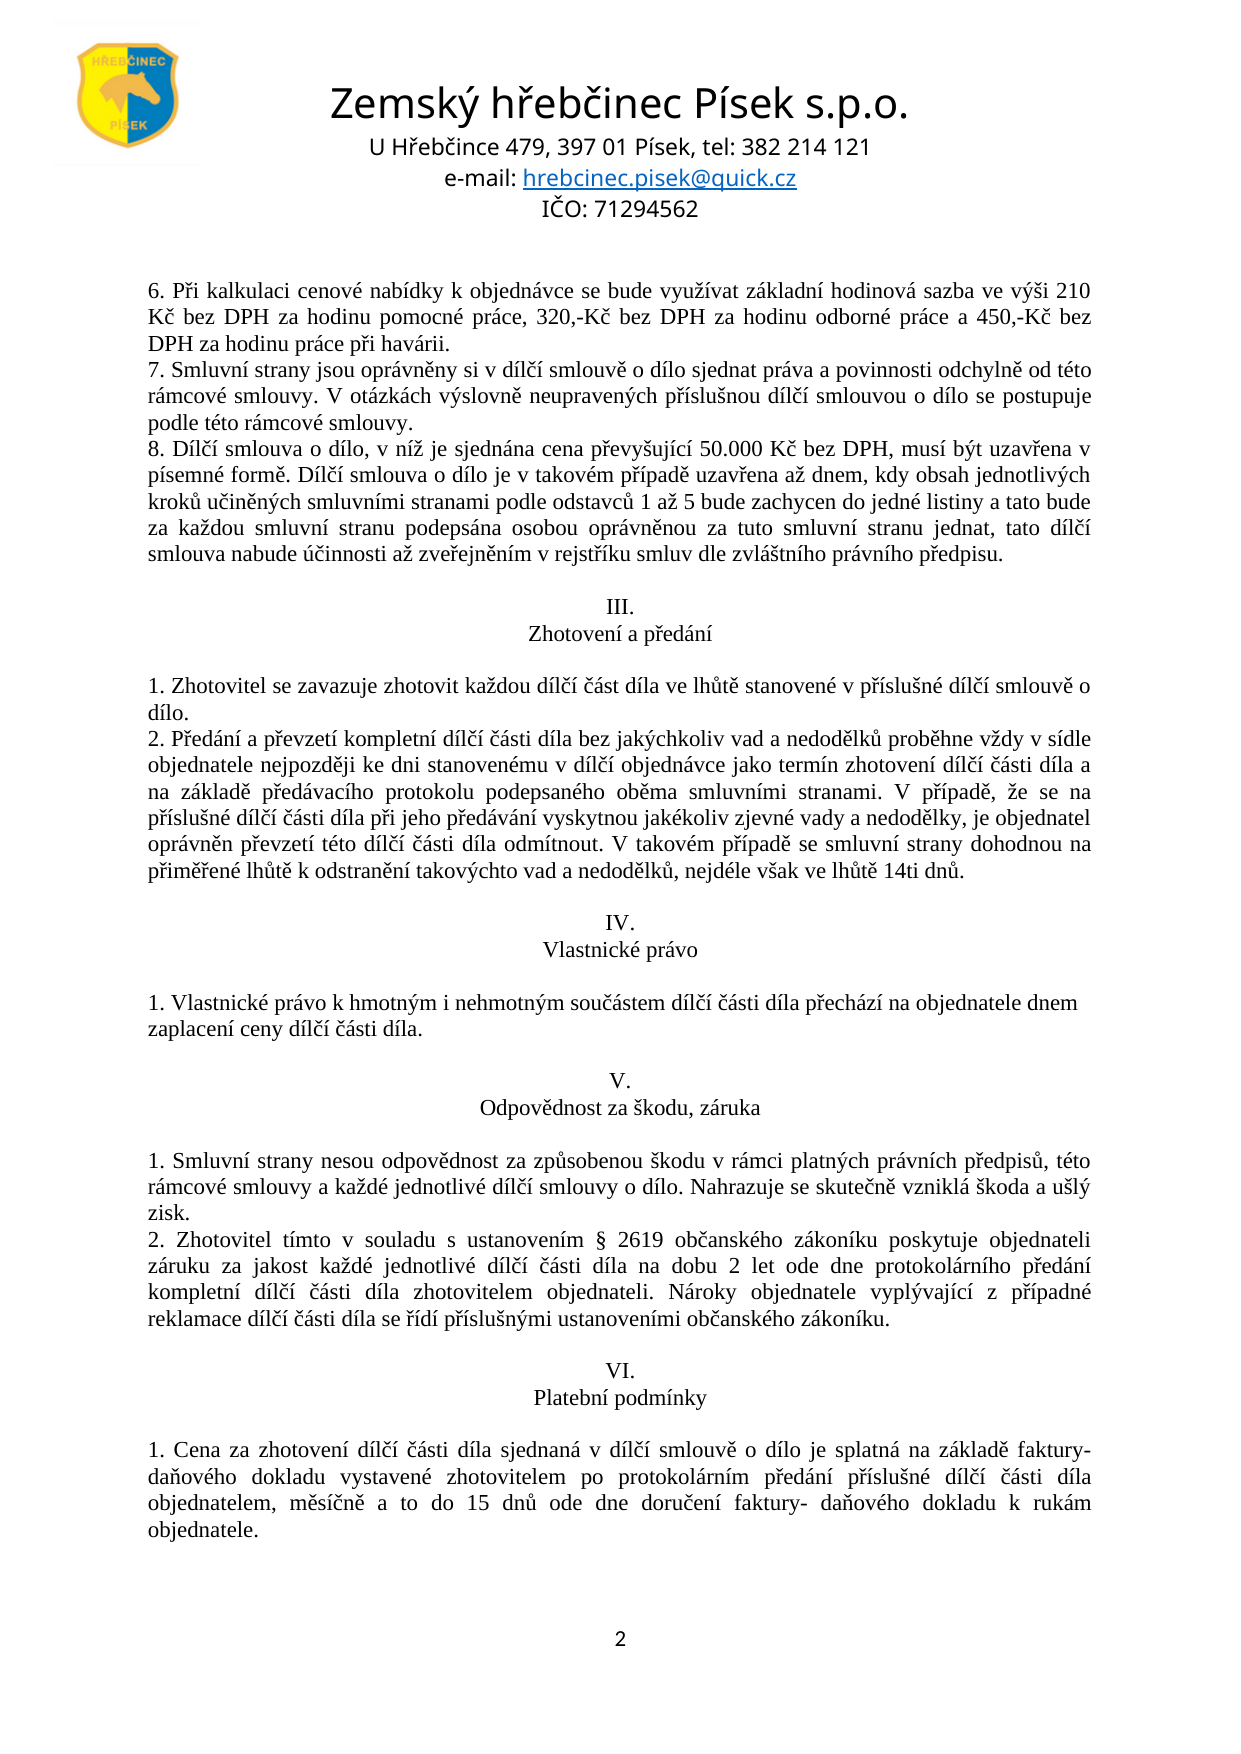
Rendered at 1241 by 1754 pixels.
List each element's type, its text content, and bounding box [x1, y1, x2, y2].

text VI. [148, 1357, 1093, 1384]
text Platební podmínky [148, 1384, 1093, 1410]
text 2. Předání a převzetí kompletní dílčí části díla bez jakýchkoliv vad a nedodělků proběhne vždy v sídle objednatele nejpozději ke dni stanovenému v dílčí objednávce jako termín zhotovení dílčí části díla a na základě předávacího protokolu podepsaného oběma smluvními stranami. V případě, že se na příslušné dílčí části díla při jeho předávání vyskytnou jakékoliv zjevné vady a nedodělky, je objednatel oprávněn převzetí této dílčí části díla odmítnout. V takovém případě se smluvní strany dohodnou na přiměřené lhůtě k odstranění takovýchto vad a nedodělků, nejdéle však ve lhůtě 14ti dnů. [148, 725, 1093, 883]
text 8. Dílčí smlouva o dílo, v níž je sjednána cena převyšující 50.000 Kč bez DPH, musí být uzavřena v písemné formě. Dílčí smlouva o dílo je v takovém případě uzavřena až dnem, kdy obsah jednotlivých kroků učiněných smluvními stranami podle odstavců 1 až 5 bude zachycen do jedné listiny a tato bude za každou smluvní stranu podepsána osobou oprávněnou za tuto smluvní stranu jednat, tato dílčí smlouva nabude účinnosti až zveřejněním v rejstříku smluv dle zvláštního právního předpisu. [148, 435, 1093, 567]
picture [53, 20, 202, 166]
text Zhotovení a předání [148, 619, 1093, 646]
text 1. Smluvní strany nesou odpovědnost za způsobenou škodu v rámci platných právních předpisů, této rámcové smlouvy a každé jednotlivé dílčí smlouvy o dílo. Nahrazuje se skutečně vzniklá škoda a ušlý zisk. [148, 1147, 1093, 1226]
text Odpovědnost za škodu, záruka [148, 1094, 1093, 1120]
text IV. [148, 909, 1093, 936]
text 1. Vlastnické právo k hmotným i nehmotným součástem dílčí části díla přechází na objednatele dnem zaplacení ceny dílčí části díla. [148, 988, 1093, 1041]
text 7. Smluvní strany jsou oprávněny si v dílčí smlouvě o dílo sjednat práva a povinnosti odchylně od této rámcové smlouvy. V otázkách výslovně neupravených příslušnou dílčí smlouvou o dílo se postupuje podle této rámcové smlouvy. [148, 356, 1093, 435]
text 1. Zhotovitel se zavazuje zhotovit každou dílčí část díla ve lhůtě stanovené v příslušné dílčí smlouvě o dílo. [148, 672, 1093, 725]
text 1. Cena za zhotovení dílčí části díla sjednaná v dílčí smlouvě o dílo je splatná na základě faktury-daňového dokladu vystavené zhotovitelem po protokolárním předání příslušné dílčí části díla objednatelem, měsíčně a to do 15 dnů ode dne doručení faktury- daňového dokladu k rukám objednatele. [148, 1437, 1093, 1542]
text V. [148, 1068, 1093, 1094]
text 6. Při kalkulaci cenové nabídky k objednávce se bude využívat základní hodinová sazba ve výši 210 Kč bez DPH za hodinu pomocné práce, 320,-Kč bez DPH za hodinu odborné práce a 450,-Kč bez DPH za hodinu práce při havárii. [148, 277, 1093, 356]
text 2. Zhotovitel tímto v souladu s ustanovením § 2619 občanského zákoníku poskytuje objednateli záruku za jakost každé jednotlivé dílčí části díla na dobu 2 let ode dne protokolárního předání kompletní dílčí části díla zhotovitelem objednateli. Nároky objednatele vyplývající z případné reklamace dílčí části díla se řídí příslušnými ustanoveními občanského zákoníku. [148, 1226, 1093, 1331]
text III. [148, 593, 1093, 619]
text Vlastnické právo [148, 936, 1093, 962]
